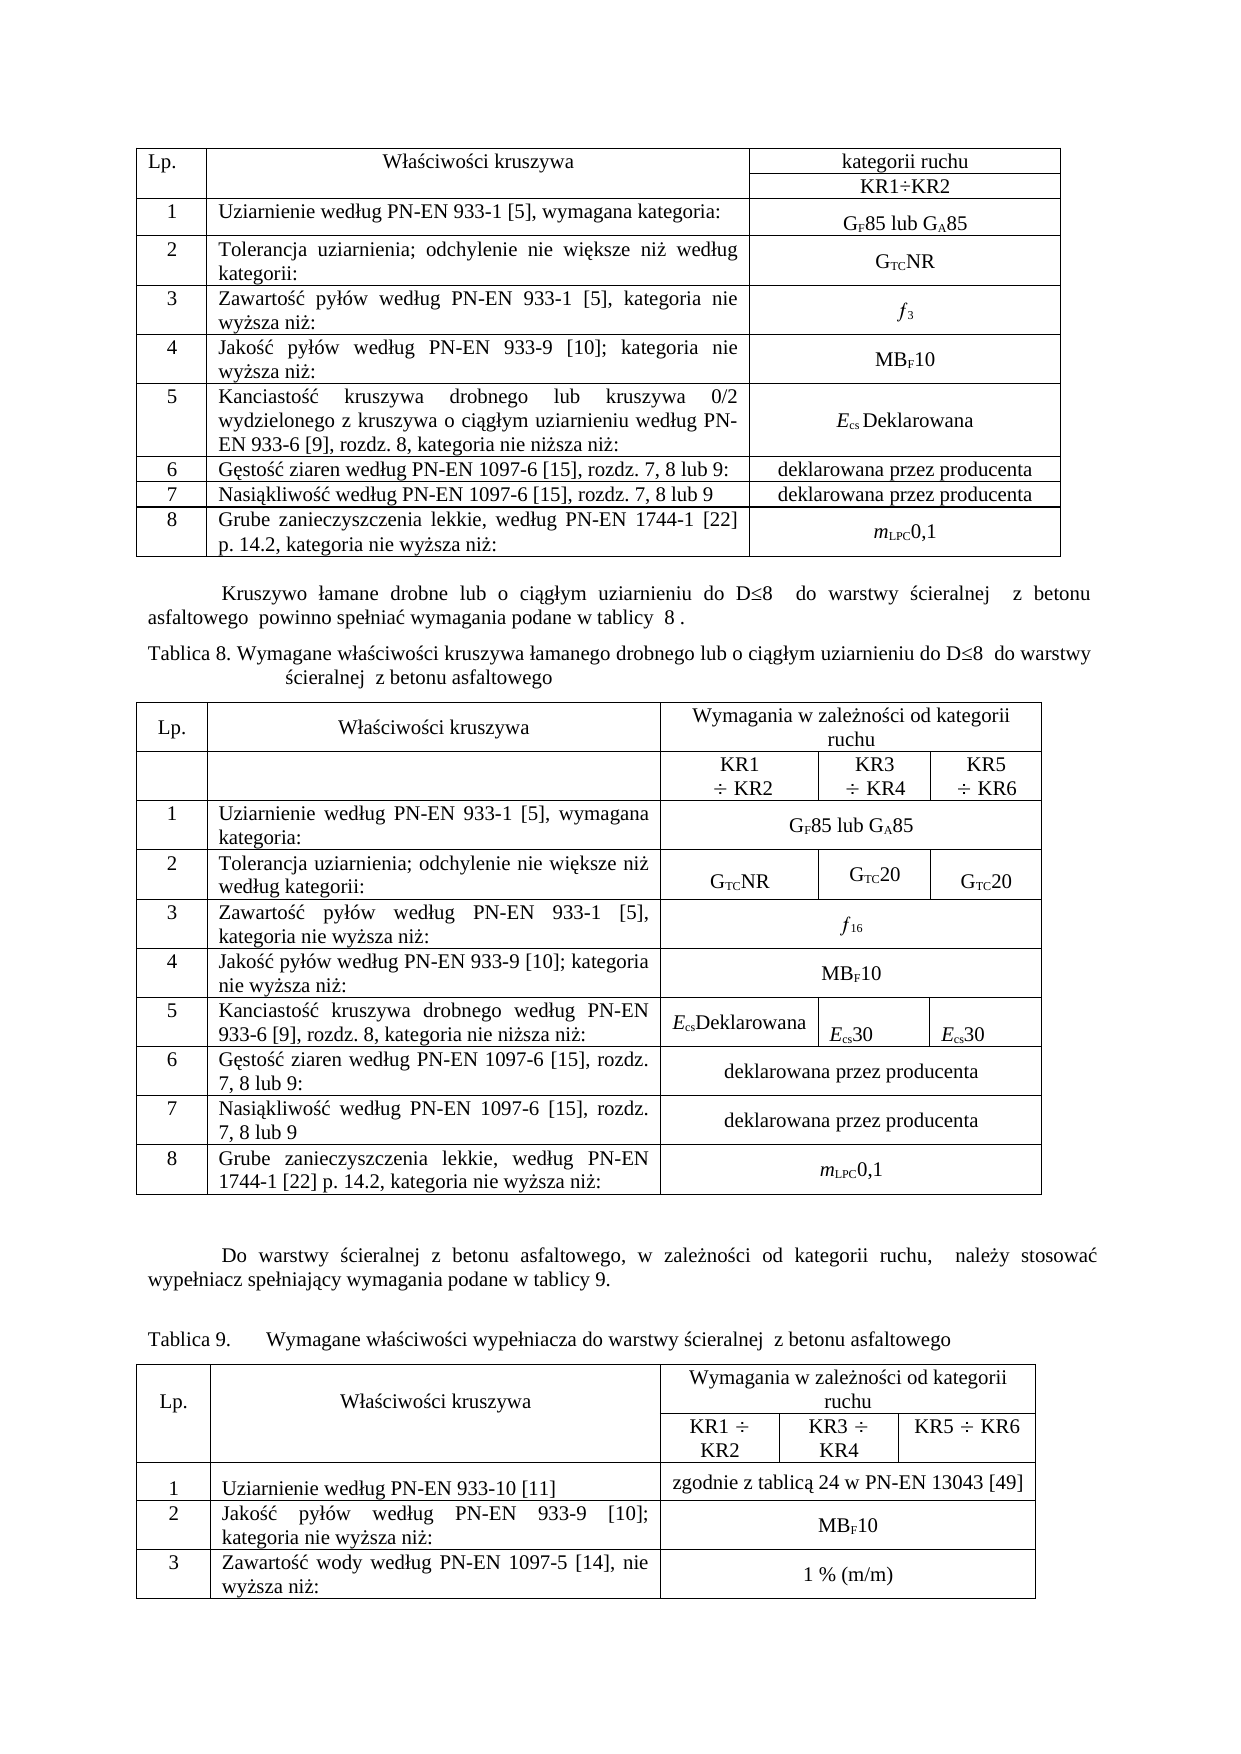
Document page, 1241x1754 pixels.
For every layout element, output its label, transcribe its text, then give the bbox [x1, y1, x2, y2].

table_header Właściwości kruszywa [211, 1365, 660, 1413]
table_cell 6 [137, 1047, 207, 1095]
table_header Lp. [137, 703, 207, 751]
table_cell Zawartość wody według PN-EN 1097-5 [14], nie wyższa niż: [211, 1550, 660, 1598]
table_cell 16 [661, 900, 1041, 948]
table_cell 4 [137, 335, 206, 383]
table_cell 1 [137, 801, 207, 849]
table_cell Nasiąkliwość według PN-EN 1097-6 [15], rozdz. 7, 8 lub 9 [208, 1096, 660, 1144]
table_cell Nasiąkliwość według PN-EN 1097-6 [15], rozdz. 7, 8 lub 9 [207, 482, 749, 506]
table_cell MBF10 [661, 949, 1041, 997]
text Tablica 9. Wymagane właściwości wypełniacza do warstwy ścieralnej z betonu asfaltowego [148, 1327, 1093, 1351]
table_cell Tolerancja uziarnienia; odchylenie nie większe niż według kategorii: [207, 236, 749, 284]
table_cell GF85 lub GA85 [661, 801, 1041, 849]
table_cell Jakość pyłów według PN-EN 933-9 [10]; kategoria nie wyższa niż: [208, 949, 660, 997]
table_cell 3 [137, 1550, 210, 1598]
table_cell Zawartość pyłów według PN-EN 933-1 [5], kategoria nie wyższa niż: [207, 286, 749, 334]
table_cell Tolerancja uziarnienia; odchylenie nie większe niż według kategorii: [208, 850, 660, 898]
table_cell Ecs Deklarowana [750, 384, 1060, 456]
table_cell [208, 752, 660, 800]
table_cell KR5 KR6 [931, 752, 1041, 800]
table_cell 4 [137, 949, 207, 997]
table_header Lp. [137, 149, 206, 198]
table_cell 3 [750, 286, 1060, 334]
table_cell Uziarnienie według PN-EN 933-1 [5], wymagana kategoria: [207, 199, 749, 235]
table_header Lp. [137, 1365, 210, 1413]
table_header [207, 149, 749, 198]
table_cell 3 [137, 900, 207, 948]
table_cell Uziarnienie według PN-EN 933-1 [5], wymagana kategoria: [208, 801, 660, 849]
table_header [750, 149, 1060, 173]
table_cell KR3 KR4 [819, 752, 930, 800]
table_cell MBF10 [661, 1501, 1035, 1549]
table_cell Uziarnienie według PN-EN 933-10 [11] [211, 1463, 660, 1500]
table_cell Ecs30 [819, 998, 929, 1046]
table_cell MBF10 [750, 335, 1060, 383]
table_cell 6 [137, 457, 206, 481]
table_cell GTCNR [661, 850, 818, 898]
text Do warstwy ścieralnej z betonu asfaltowego, w zależności od kategorii ruchu, należy stosować wypełniacz spełniający wymagania podane w tablicy 9. [148, 1243, 1098, 1291]
table_cell KR3 KR4 [780, 1414, 898, 1462]
table_header Wymagania w zależności od kategorii ruchu [661, 1365, 1035, 1413]
table_cell 2 [137, 236, 206, 284]
table_header Wymagania w zależności od kategorii ruchu [661, 703, 1041, 751]
table_cell KR1 KR2 [661, 752, 818, 800]
table_cell [137, 1413, 210, 1462]
table_cell Gęstość ziaren według PN-EN 1097-6 [15], rozdz. 7, 8 lub 9: [207, 457, 749, 481]
table_cell GTC20 [819, 850, 930, 898]
table_cell 5 [137, 384, 206, 456]
table_cell deklarowana przez producenta [750, 457, 1060, 481]
table_cell Kanciastość kruszywa drobnego według PN-EN 933-6 [9], rozdz. 8, kategoria nie niższa niż: [208, 998, 660, 1046]
table_cell EcsDeklarowana [661, 998, 818, 1046]
table_cell 8 [137, 1145, 207, 1193]
table_cell 1 % (m/m) [661, 1550, 1035, 1598]
table_cell Kanciastość kruszywa drobnego lub kruszywa 0/2 wydzielonego z kruszywa o ciągłym uziarnieniu według PN-EN 933-6 [9], rozdz. 8, kategoria nie niższa niż: [207, 384, 749, 456]
table_cell KR5 KR6 [899, 1414, 1035, 1462]
table_cell Grube zanieczyszczenia lekkie, według PN-EN 1744-1 [22] p. 14.2, kategoria nie wyższa niż: [207, 508, 749, 556]
text Tablica 8. Wymagane właściwości kruszywa łamanego drobnego lub o ciągłym uziarnieniu do D≤8 do warstwy ścieralnej z betonu asfaltowego [148, 641, 1093, 689]
table_cell GTCNR [750, 236, 1060, 284]
text Kruszywo łamane drobne lub o ciągłym uziarnieniu do D≤8 do warstwy ścieralnej z betonu asfaltowego powinno spełniać wymagania podane w tablicy 8 . [148, 581, 1093, 629]
table_cell Gęstość ziaren według PN-EN 1097-6 [15], rozdz. 7, 8 lub 9: [208, 1047, 660, 1095]
table_cell 2 [137, 850, 207, 898]
table_header Właściwości kruszywa [208, 703, 660, 751]
table_cell mLPC0,1 [661, 1145, 1041, 1193]
table_cell 5 [137, 998, 207, 1046]
table_cell 1 [137, 199, 206, 235]
table_cell 3 [137, 286, 206, 334]
table_cell Grube zanieczyszczenia lekkie, według PN-EN 1744-1 [22] p. 14.2, kategoria nie wyższa niż: [208, 1145, 660, 1193]
table_cell [137, 752, 207, 800]
table_cell 1 [137, 1463, 210, 1500]
table_cell 2 [137, 1501, 210, 1549]
table_cell Zawartość pyłów według PN-EN 933-1 [5], kategoria nie wyższa niż: [208, 900, 660, 948]
table_cell KR1 KR2 [661, 1414, 779, 1462]
table_cell deklarowana przez producenta [750, 482, 1060, 506]
table_cell GF85 lub GA85 [750, 199, 1060, 235]
table_cell 7 [137, 482, 206, 506]
table_cell zgodnie z tablicą 24 w PN-EN 13043 [49] [661, 1463, 1035, 1500]
table_cell Jakość pyłów według PN-EN 933-9 [10]; kategoria nie wyższa niż: [207, 335, 749, 383]
table_cell [211, 1413, 660, 1462]
table_cell 7 [137, 1096, 207, 1144]
table_cell GTC20 [931, 850, 1041, 898]
table_cell Ecs30 [930, 998, 1041, 1046]
table_cell Jakość pyłów według PN-EN 933-9 [10]; kategoria nie wyższa niż: [211, 1501, 660, 1549]
table_cell deklarowana przez producenta [661, 1047, 1041, 1095]
table_cell deklarowana przez producenta [661, 1096, 1041, 1144]
table_cell KR1÷KR2 [750, 174, 1060, 198]
table_cell 8 [137, 508, 206, 556]
table_cell mLPC0,1 [750, 508, 1060, 556]
